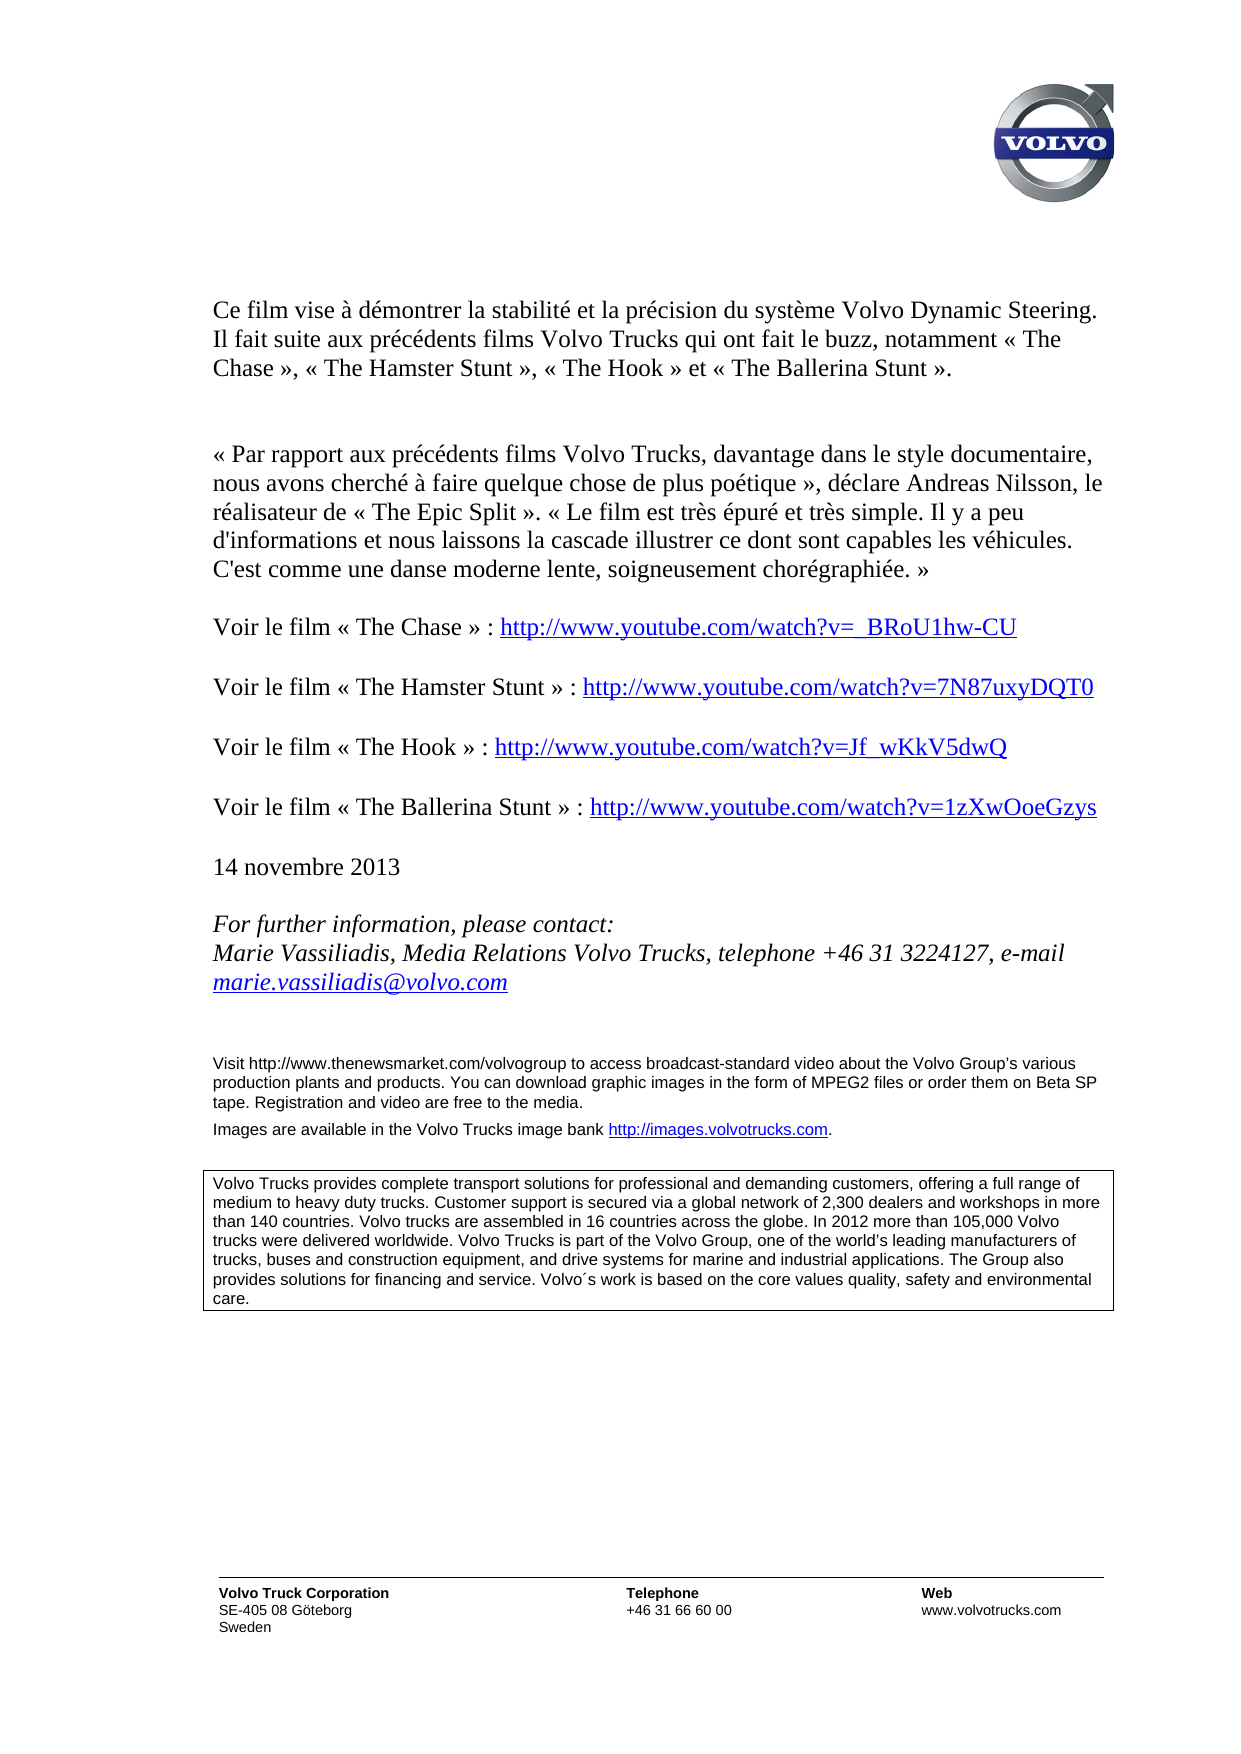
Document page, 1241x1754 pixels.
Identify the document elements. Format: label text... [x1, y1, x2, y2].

text Voir le film « The Ballerina Stunt » : http://www.youtube.com/watch?v=1zXwOoeGzys [213, 792, 1104, 820]
text For further information, please contact: [213, 909, 1104, 938]
text Volvo Trucks provides complete transport solutions for professional and demanding customers, offering a full range of medium to heavy duty trucks. Customer support is secured via a global network of 2,300 dealers and workshops in more than 140 countries. Volvo trucks are assembled in 16 countries across the globe. In 2012 more than 105,000 Volvo trucks were delivered worldwide. Volvo Trucks is part of the Volvo Group, one of the world’s leading manufacturers of trucks, buses and construction equipment, and drive systems for marine and industrial applications. The Group also provides solutions for financing and service. Volvo´s work is based on the core values quality, safety and environmental care. [204, 1171, 1113, 1310]
text Voir le film « The Hook » : http://www.youtube.com/watch?v=Jf_wKkV5dwQ [213, 732, 1104, 760]
text « Par rapport aux précédents films Volvo Trucks, davantage dans le style documentaire, nous avons cherché à faire quelque chose de plus poétique », déclare Andreas Nilsson, le réalisateur de « The Epic Split ». « Le film est très épuré et très simple. Il y a peu d'informations et nous laissons la cascade illustrer ce dont sont capables les véhicules. C'est comme une danse moderne lente, soigneusement chorégraphiée. » [213, 439, 1104, 583]
text Voir le film « The Chase » : http://www.youtube.com/watch?v=_BRoU1hw-CU [213, 612, 1104, 640]
picture [992, 82, 1115, 205]
text 14 novembre 2013 [213, 852, 1104, 880]
text Images are available in the Volvo Trucks image bank http://images.volvotrucks.com. [213, 1120, 1104, 1139]
text Visit http://www.thenewsmarket.com/volvogroup to access broadcast-standard video about the Volvo Group’s various production plants and products. You can download graphic images in the form of MPEG2 files or order them on Beta SP tape. Registration and video are free to the media. [213, 1054, 1104, 1112]
text Marie Vassiliadis, Media Relations Volvo Trucks, telephone +46 31 3224127, e-mail marie.vassiliadis@volvo.com [213, 938, 1104, 995]
text Ce film vise à démontrer la stabilité et la précision du système Volvo Dynamic Steering. Il fait suite aux précédents films Volvo Trucks qui ont fait le buzz, notamment « The Chase », « The Hamster Stunt », « The Hook » et « The Ballerina Stunt ». [213, 295, 1104, 382]
text Voir le film « The Hamster Stunt » : http://www.youtube.com/watch?v=7N87uxyDQT0 [213, 672, 1104, 700]
